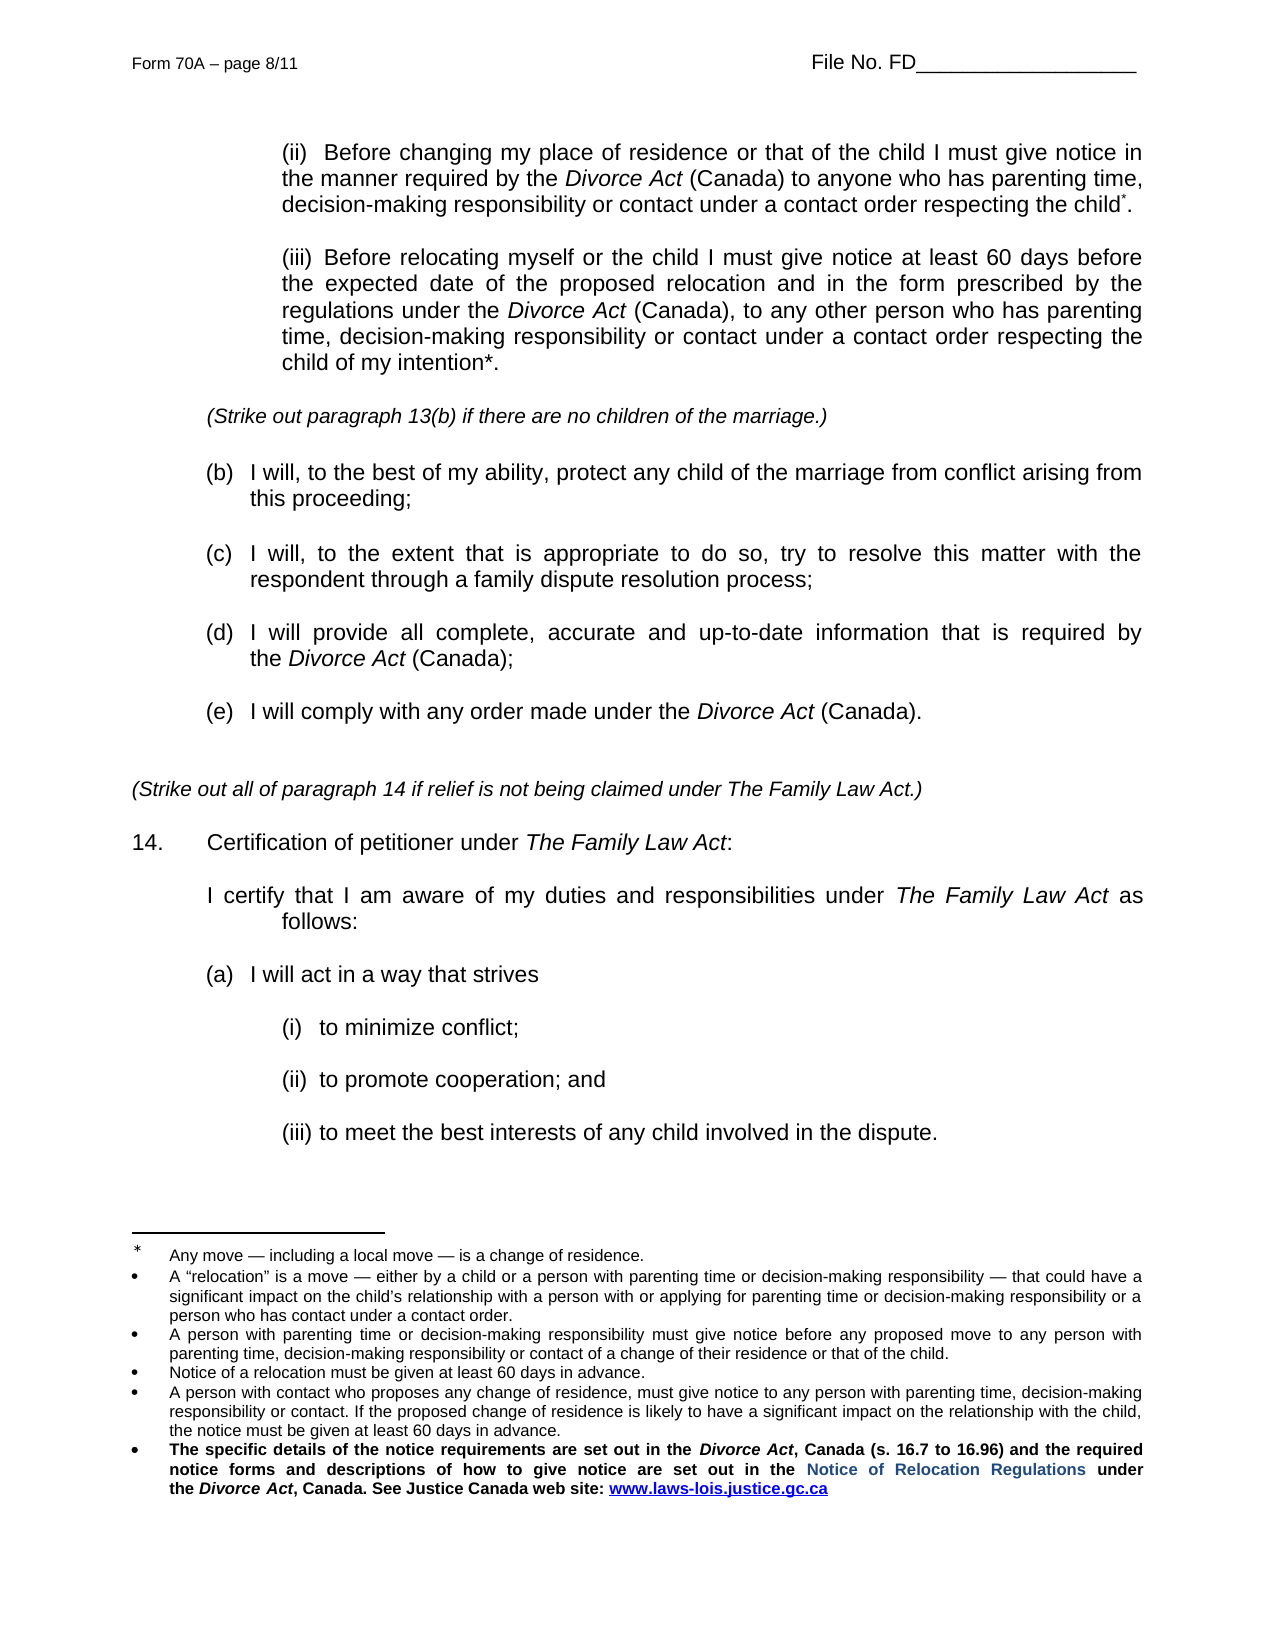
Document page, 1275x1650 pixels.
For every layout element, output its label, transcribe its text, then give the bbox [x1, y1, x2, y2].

list to minimize conflict; [282, 1014, 1143, 1040]
text (ii) Before changing my place of residence or that of the child I must give notice in the manner required by the Divorce Act (Canada) to anyone who has parenting time, decision-making responsibility or contact under a contact order respecting the child*. [250, 138, 1143, 218]
text (iii) Before relocating myself or the child I must give notice at least 60 days before the expected date of the proposed relocation and in the form prescribed by the regulations under the Divorce Act (Canada), to any other person who has parenting time, decision-making responsibility or contact under a contact order respecting the child of my intention*. [250, 244, 1143, 376]
list I will act in a way that strives [206, 961, 1143, 987]
text (d) I will provide all complete, accurate and up-to-date information that is required by the Divorce Act (Canada); [206, 619, 1143, 671]
list to promote cooperation; and [282, 1066, 1143, 1093]
text (Strike out all of paragraph 14 if relief is not being claimed under The Family Law Act.) [132, 777, 1143, 801]
text (Strike out paragraph 13(b) if there are no children of the marriage.) [175, 404, 1143, 428]
text (c) I will, to the extent that is appropriate to do so, try to resolve this matter with the respondent through a family dispute resolution process; [206, 539, 1143, 592]
text (b) I will, to the best of my ability, protect any child of the marriage from conflict arising from this proceeding; [206, 458, 1143, 511]
text I certify that I am aware of my duties and responsibilities under The Family Law Act as follows: [207, 882, 1143, 934]
text (e) I will comply with any order made under the Divorce Act (Canada). [206, 698, 1143, 724]
text 14. Certification of petitioner under The Family Law Act: [132, 829, 1143, 856]
list to meet the best interests of any child involved in the dispute. [282, 1119, 1143, 1145]
